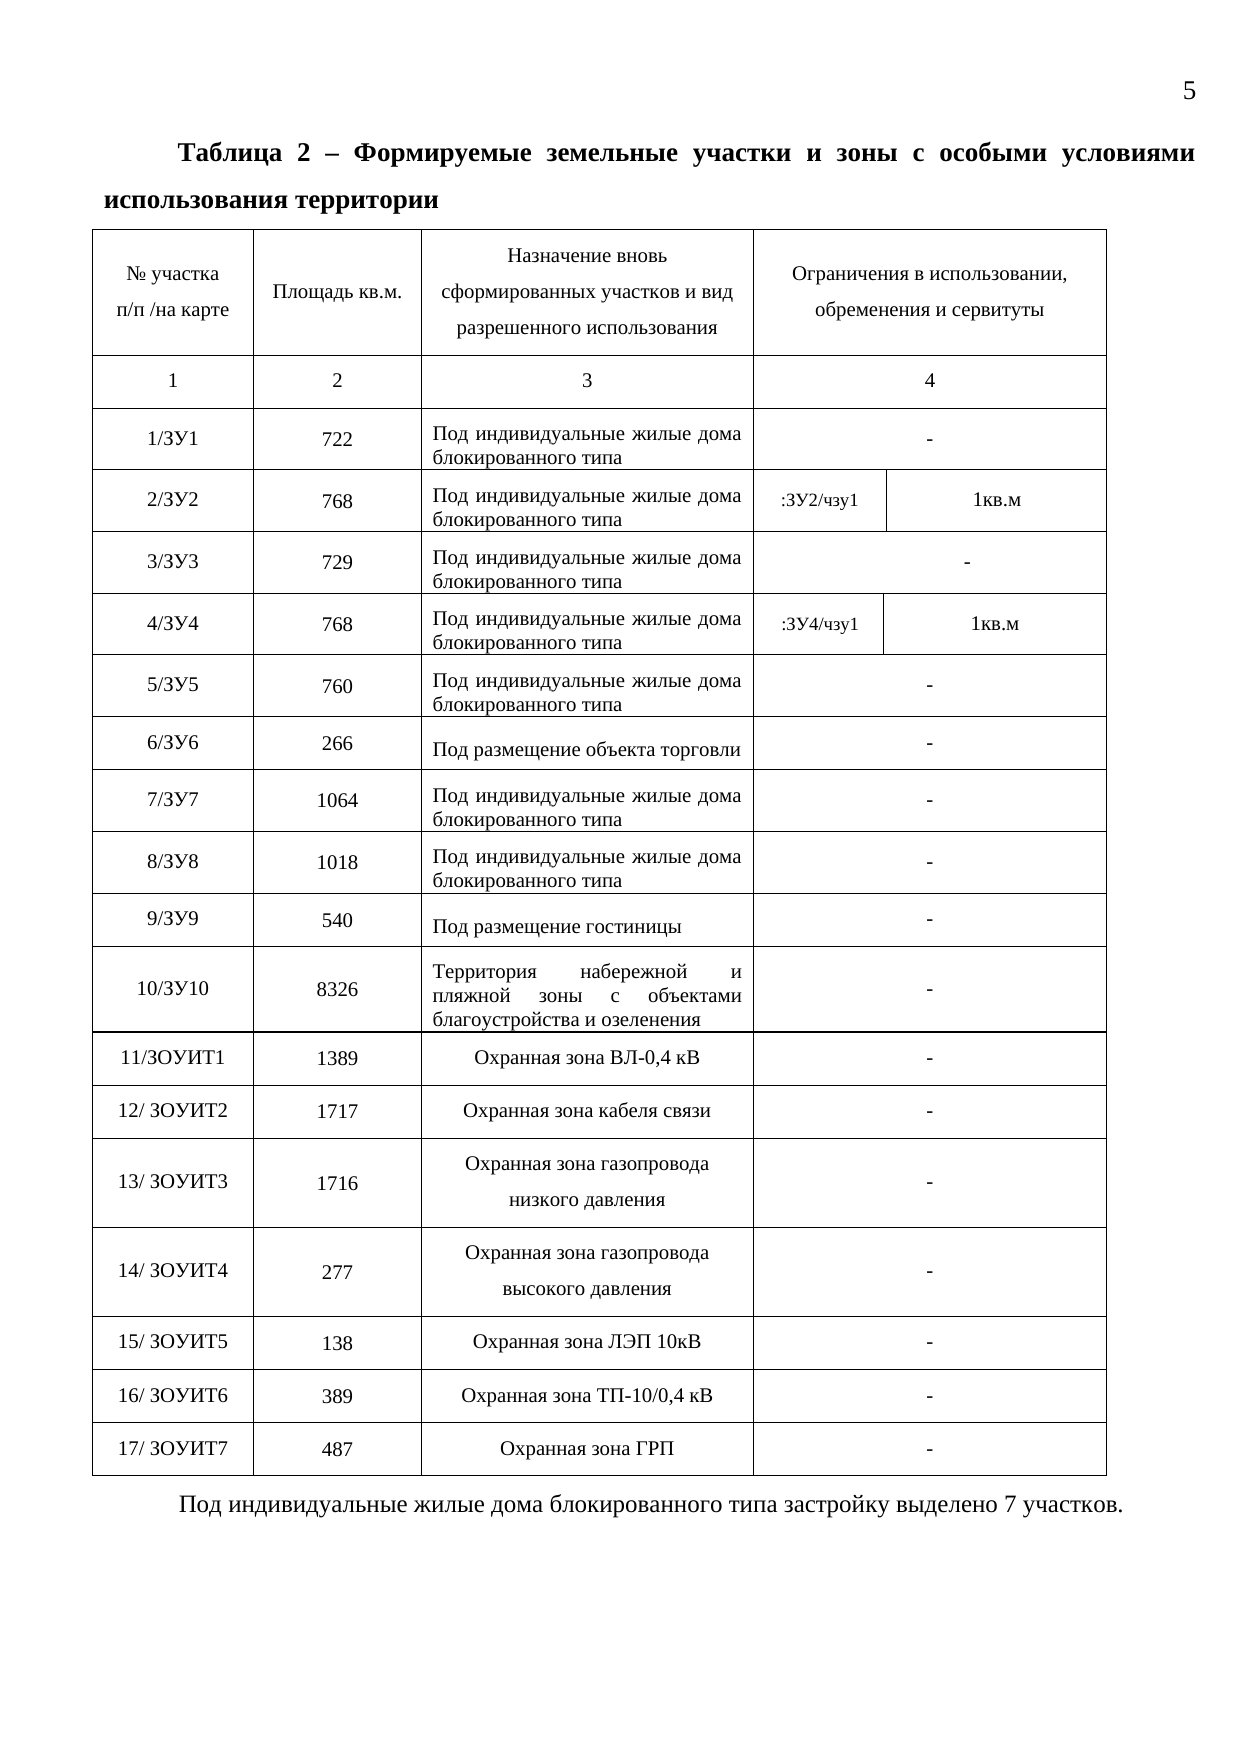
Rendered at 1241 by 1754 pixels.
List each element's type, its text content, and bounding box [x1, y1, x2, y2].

table_cell - [754, 1033, 1106, 1084]
table_cell :ЗУ2/чзу1 [754, 470, 886, 531]
table_cell 3 [422, 356, 753, 408]
table_cell Под индивидуальные жилые дома блокированного типа [422, 832, 753, 892]
table_cell 4/ЗУ4 [93, 594, 253, 654]
table_header Площадь кв.м. [254, 230, 421, 354]
table_cell 1716 [254, 1139, 421, 1227]
table_cell - [754, 1317, 1106, 1369]
table_cell - [754, 832, 1106, 892]
table_cell Под размещение объекта торговли [422, 717, 753, 769]
table_cell 8326 [254, 947, 421, 1031]
table_cell 1кв.м [887, 470, 1106, 531]
table_cell 15/ ЗОУИТ5 [93, 1317, 253, 1369]
table_cell - [754, 1370, 1106, 1422]
table_cell Под индивидуальные жилые дома блокированного типа [422, 770, 753, 831]
table_cell 768 [254, 594, 421, 654]
table_cell 1018 [254, 832, 421, 892]
table_cell 7/ЗУ7 [93, 770, 253, 831]
table_cell - [754, 1139, 1106, 1227]
table_cell 277 [254, 1228, 421, 1316]
table_cell Под индивидуальные жилые дома блокированного типа [422, 470, 753, 531]
table_cell 17/ ЗОУИТ7 [93, 1423, 253, 1475]
table_cell 16/ ЗОУИТ6 [93, 1370, 253, 1422]
table_cell 540 [254, 894, 421, 946]
table_cell Под размещение гостиницы [422, 894, 753, 946]
table_cell Охранная зона ЛЭП 10кВ [422, 1317, 753, 1369]
table_cell 14/ ЗОУИТ4 [93, 1228, 253, 1316]
table_cell 266 [254, 717, 421, 769]
table_cell - [754, 1423, 1106, 1475]
table_header Назначение вновь сформированных участков и вид разрешенного использования [422, 230, 753, 354]
table_cell - [754, 770, 1106, 831]
table_cell 768 [254, 470, 421, 531]
table_cell 6/ЗУ6 [93, 717, 253, 769]
table_cell - [754, 532, 1106, 593]
table_cell 1064 [254, 770, 421, 831]
table_cell 1кв.м [884, 594, 1106, 654]
table_cell Под индивидуальные жилые дома блокированного типа [422, 655, 753, 716]
table_cell 389 [254, 1370, 421, 1422]
table_cell 5/ЗУ5 [93, 655, 253, 716]
table_cell Территория набережной и пляжной зоны с объектами благоустройства и озеленения [422, 947, 753, 1031]
table_cell - [754, 409, 1106, 469]
table_cell 1 [93, 356, 253, 408]
table_cell :ЗУ4/чзу1 [754, 594, 883, 654]
table_cell - [754, 717, 1106, 769]
table_cell - [754, 947, 1106, 1031]
table_cell 729 [254, 532, 421, 593]
table_cell Под индивидуальные жилые дома блокированного типа [422, 594, 753, 654]
table_cell 1/ЗУ1 [93, 409, 253, 469]
table_cell 1389 [254, 1033, 421, 1084]
table_cell 12/ ЗОУИТ2 [93, 1086, 253, 1138]
table_cell - [754, 655, 1106, 716]
table_cell Охранная зона ГРП [422, 1423, 753, 1475]
table_cell 3/ЗУ3 [93, 532, 253, 593]
table_cell 487 [254, 1423, 421, 1475]
table_cell Под индивидуальные жилые дома блокированного типа [422, 532, 753, 593]
table_cell 760 [254, 655, 421, 716]
table_cell 138 [254, 1317, 421, 1369]
table_cell 9/ЗУ9 [93, 894, 253, 946]
table_cell 8/ЗУ8 [93, 832, 253, 892]
table_cell Охранная зона ВЛ-0,4 кВ [422, 1033, 753, 1084]
table_cell - [754, 1228, 1106, 1316]
table_cell - [754, 894, 1106, 946]
table_header № участка п/п /на карте [93, 230, 253, 354]
table_cell 1717 [254, 1086, 421, 1138]
table_cell Охранная зона кабеля связи [422, 1086, 753, 1138]
table_cell Под индивидуальные жилые дома блокированного типа [422, 409, 753, 469]
table_cell 13/ ЗОУИТ3 [93, 1139, 253, 1227]
table_cell - [754, 1086, 1106, 1138]
table_cell 4 [754, 356, 1106, 408]
text Под индивидуальные жилые дома блокированного типа застройку выделено 7 участков. [103, 1489, 1196, 1518]
table_cell Охранная зона ТП-10/0,4 кВ [422, 1370, 753, 1422]
table_cell 722 [254, 409, 421, 469]
table_header Ограничения в использовании, обременения и сервитуты [754, 230, 1106, 354]
table_cell 2/ЗУ2 [93, 470, 253, 531]
table_cell 10/ЗУ10 [93, 947, 253, 1031]
text Таблица 2 – Формируемые земельные участки и зоны с особыми условиями использования территории [103, 136, 1196, 214]
table_cell Охранная зона газопровода низкого давления [422, 1139, 753, 1227]
table_cell 2 [254, 356, 421, 408]
table_cell Охранная зона газопровода высокого давления [422, 1228, 753, 1316]
table_cell 11/ЗОУИТ1 [93, 1033, 253, 1084]
